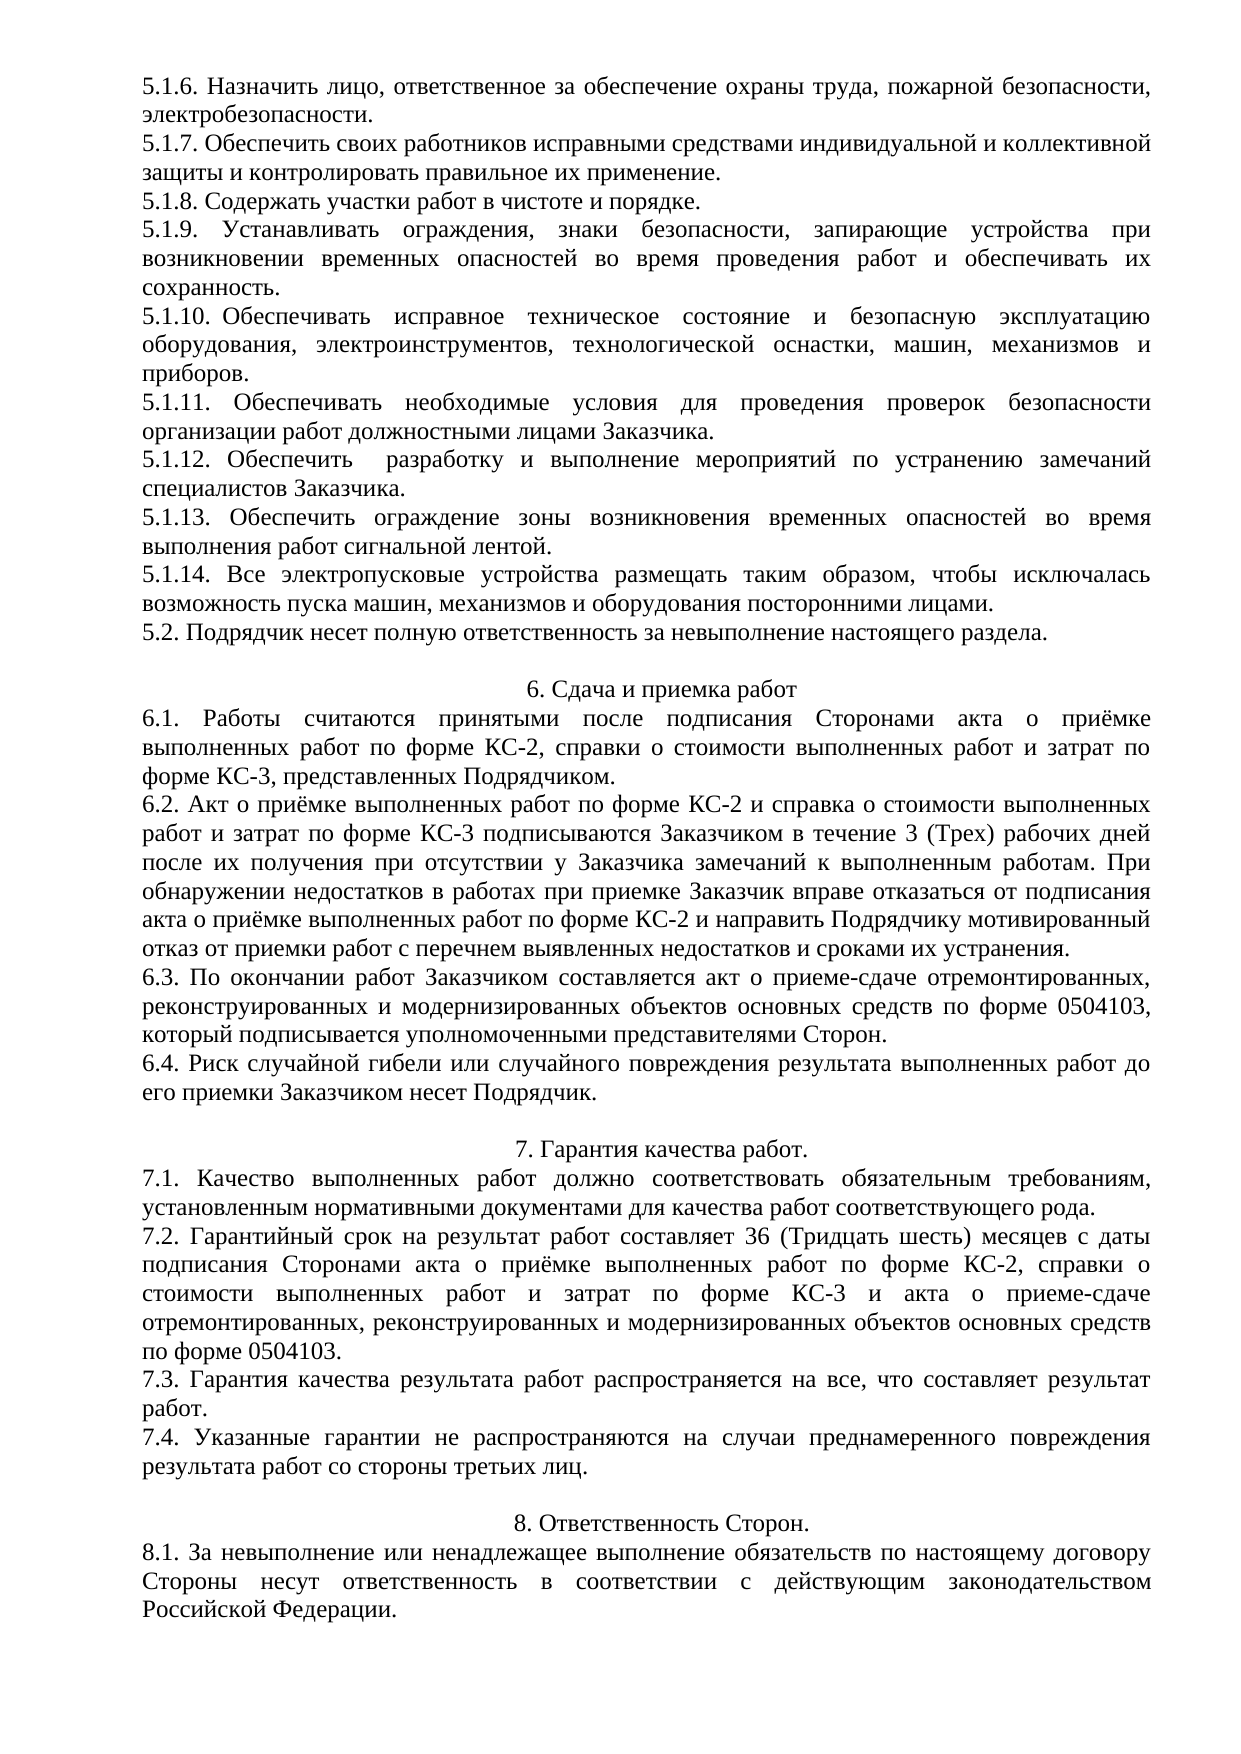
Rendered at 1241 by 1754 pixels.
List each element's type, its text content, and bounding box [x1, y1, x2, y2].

text 8.1. За невыполнение или ненадлежащее выполнение обязательств по настоящему договору Стороны несут ответственность в соответствии с действующим законодательством Российской Федерации. [142, 1537, 1152, 1623]
text 5.1.8. Содержать участки работ в чистоте и порядке. [142, 186, 1152, 214]
text 5.1.11. Обеспечивать необходимые условия для проведения проверок безопасности организации работ должностными лицами Заказчика. [142, 387, 1152, 444]
text 5.1.10. Обеспечивать исправное техническое состояние и безопасную эксплуатацию оборудования, электроинструментов, технологической оснастки, машин, механизмов и приборов. [142, 301, 1152, 387]
text 7.1. Качество выполненных работ должно соответствовать обязательным требованиям, установленным нормативными документами для качества работ соответствующего рода. [142, 1163, 1152, 1221]
text 7.3. Гарантия качества результата работ распространяется на все, что составляет результат работ. [142, 1364, 1152, 1422]
text 6.3. По окончании работ Заказчиком составляется акт о приеме-сдаче отремонтированных, реконструированных и модернизированных объектов основных средств по форме 0504103, который подписывается уполномоченными представителями Сторон. [142, 962, 1152, 1048]
text 5.1.14. Все электропусковые устройства размещать таким образом, чтобы исключалась возможность пуска машин, механизмов и оборудования посторонними лицами. [142, 559, 1152, 617]
text 7.4. Указанные гарантии не распространяются на случаи преднамеренного повреждения результата работ со стороны третьих лиц. [142, 1422, 1152, 1479]
text 7.2. Гарантийный срок на результат работ составляет 36 (Тридцать шесть) месяцев с даты подписания Сторонами акта о приёмке выполненных работ по форме КС-2, справки о стоимости выполненных работ и затрат по форме КС-3 и акта о приеме-сдаче отремонтированных, реконструированных и модернизированных объектов основных средств по форме 0504103. [142, 1221, 1152, 1364]
text 6. Сдача и приемка работ [142, 674, 1152, 703]
text 6.4. Риск случайной гибели или случайного повреждения результата выполненных работ до его приемки Заказчиком несет Подрядчик. [142, 1048, 1152, 1106]
text 6.2. Акт о приёмке выполненных работ по форме КС-2 и справка о стоимости выполненных работ и затрат по форме КС-3 подписываются Заказчиком в течение 3 (Трех) рабочих дней после их получения при отсутствии у Заказчика замечаний к выполненным работам. При обнаружении недостатков в работах при приемке Заказчик вправе отказаться от подписания акта о приёмке выполненных работ по форме КС-2 и направить Подрядчику мотивированный отказ от приемки работ с перечнем выявленных недостатков и сроками их устранения. [142, 789, 1152, 962]
text 5.2. Подрядчик несет полную ответственность за невыполнение настоящего раздела. [142, 617, 1152, 646]
text 5.1.12. Обеспечить разработку и выполнение мероприятий по устранению замечаний специалистов Заказчика. [142, 444, 1152, 502]
text 5.1.6. Назначить лицо, ответственное за обеспечение охраны труда, пожарной безопасности, электробезопасности. [142, 71, 1152, 128]
text 5.1.13. Обеспечить ограждение зоны возникновения временных опасностей во время выполнения работ сигнальной лентой. [142, 502, 1152, 559]
text 6.1. Работы считаются принятыми после подписания Сторонами акта о приёмке выполненных работ по форме КС-2, справки о стоимости выполненных работ и затрат по форме КС-3, представленных Подрядчиком. [142, 703, 1152, 789]
text 8. Ответственность Сторон. [142, 1508, 1152, 1537]
text 7. Гарантия качества работ. [142, 1134, 1152, 1163]
text 5.1.9. Устанавливать ограждения, знаки безопасности, запирающие устройства при возникновении временных опасностей во время проведения работ и обеспечивать их сохранность. [142, 214, 1152, 301]
text 5.1.7. Обеспечить своих работников исправными средствами индивидуальной и коллективной защиты и контролировать правильное их применение. [142, 128, 1152, 186]
